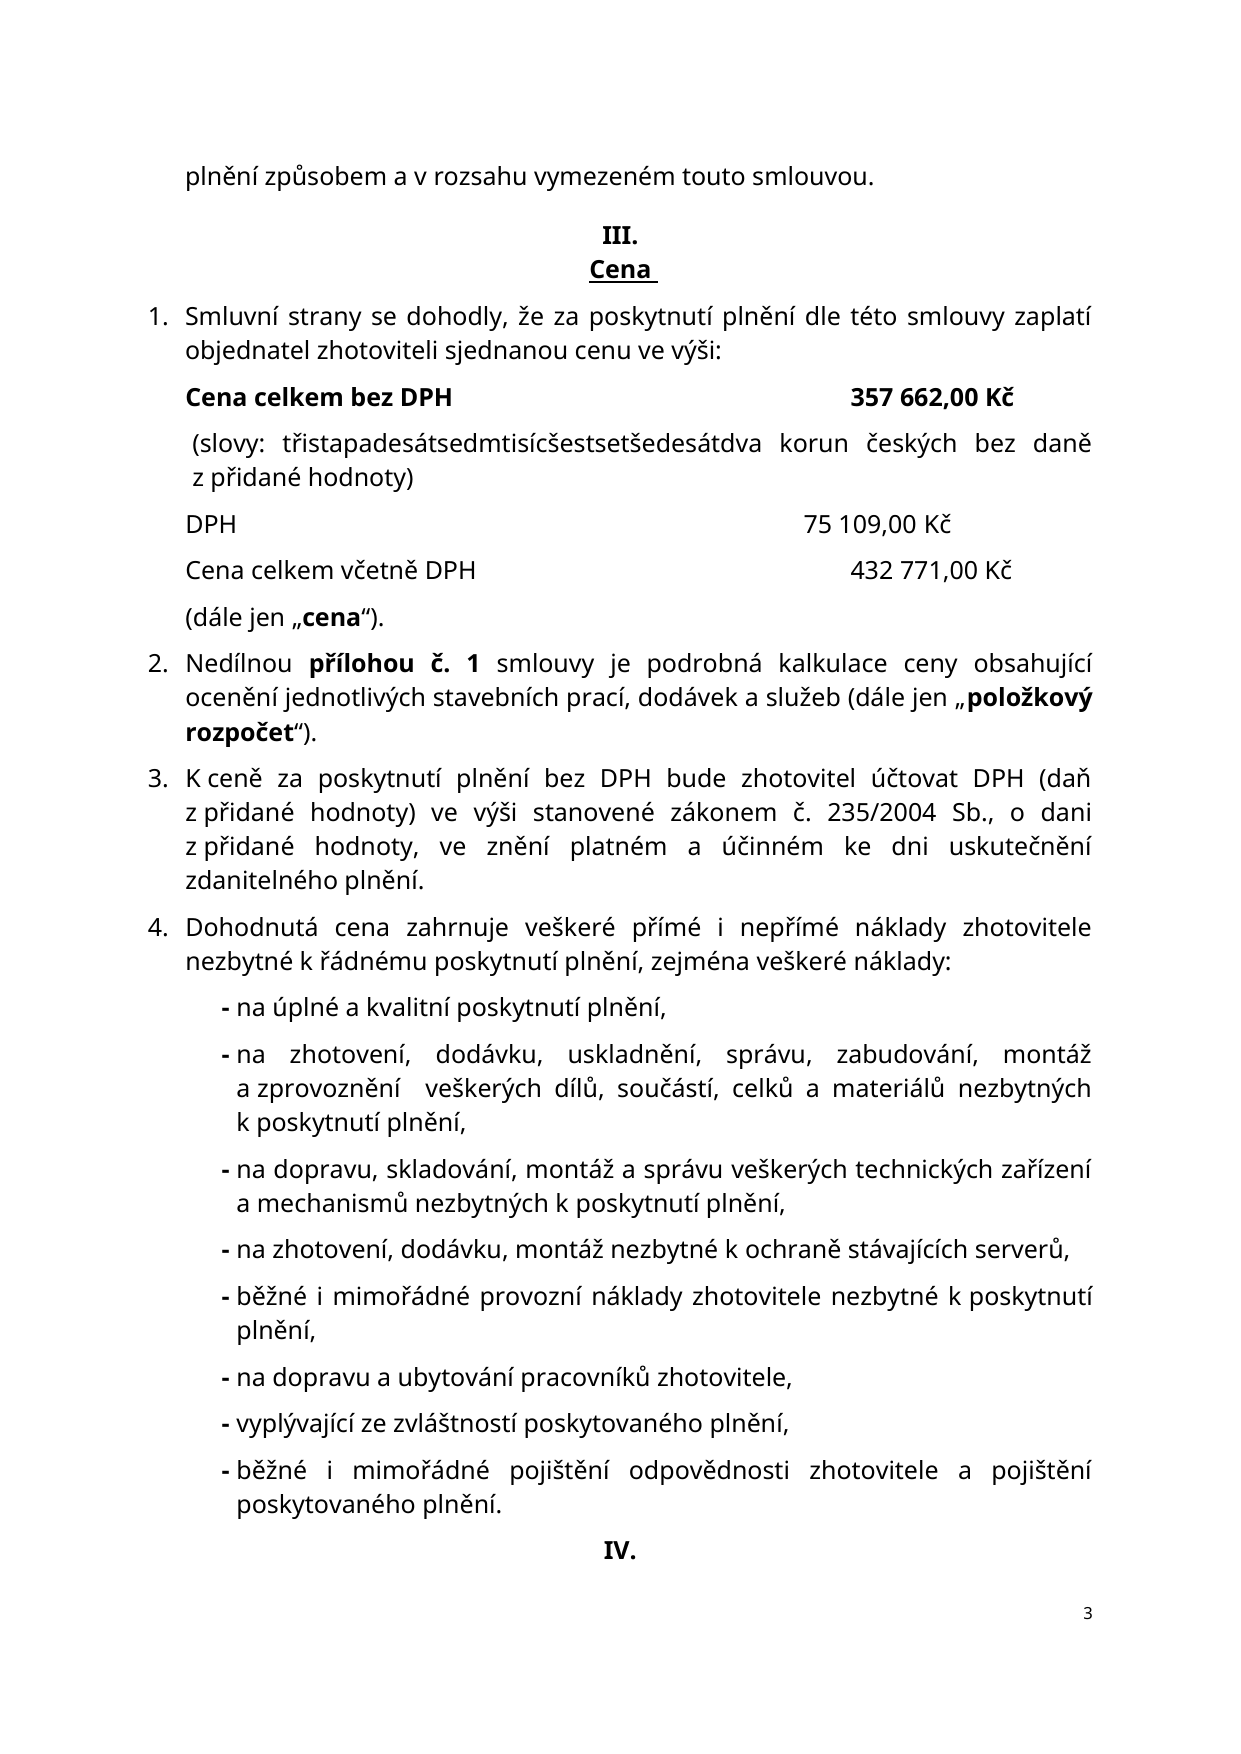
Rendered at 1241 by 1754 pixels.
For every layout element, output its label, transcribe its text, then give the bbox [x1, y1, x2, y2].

text DPH 75 109,00 Kč [185, 506, 1093, 540]
text IV. [148, 1533, 1093, 1567]
list běžné i mimořádné pojištění odpovědnosti zhotovitele a pojištění poskytovaného plnění. [221, 1452, 1093, 1520]
text Cena celkem včetně DPH 432 771,00 Kč [185, 553, 1093, 587]
list Dohodnutá cena zahrnuje veškeré přímé i nepřímé náklady zhotovitele nezbytné k řádnému poskytnutí plnění, zejména veškeré náklady: [148, 909, 1093, 978]
text III. [148, 218, 1093, 252]
list na dopravu a ubytování pracovníků zhotovitele, [221, 1359, 1093, 1393]
list běžné i mimořádné provozní náklady zhotovitele nezbytné k poskytnutí plnění, [221, 1278, 1093, 1347]
text (slovy: třistapadesátsedmtisícšestsetšedesátdva korun českých bez daně z přidané hodnoty) [192, 426, 1093, 494]
text (dále jen „cena“). [185, 599, 1093, 633]
list na dopravu, skladování, montáž a správu veškerých technických zařízení a mechanismů nezbytných k poskytnutí plnění, [221, 1151, 1093, 1219]
list na zhotovení, dodávku, uskladnění, správu, zabudování, montáž a zprovoznění veškerých dílů, součástí, celků a materiálů nezbytných k poskytnutí plnění, [221, 1037, 1093, 1139]
text Cena celkem bez DPH 357 662,00 Kč [185, 379, 1093, 413]
list Nedílnou přílohou č. 1 smlouvy je podrobná kalkulace ceny obsahující ocenění jednotlivých stavebních prací, dodávek a služeb (dále jen „položkový rozpočet“). [148, 646, 1093, 748]
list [148, 159, 1093, 193]
list vyplývající ze zvláštností poskytovaného plnění, [221, 1406, 1093, 1440]
text Cena [148, 252, 1093, 286]
list K ceně za poskytnutí plnění bez DPH bude zhotovitel účtovat DPH (daň z přidané hodnoty) ve výši stanovené zákonem č. 235/2004 Sb., o dani z přidané hodnoty, ve znění platném a účinném ke dni uskutečnění zdanitelného plnění. [148, 761, 1093, 897]
list na zhotovení, dodávku, montáž nezbytné k ochraně stávajících serverů, [221, 1232, 1093, 1266]
list Smluvní strany se dohodly, že za poskytnutí plnění dle této smlouvy zaplatí objednatel zhotoviteli sjednanou cenu ve výši: [148, 298, 1093, 367]
list na úplné a kvalitní poskytnutí plnění, [221, 990, 1093, 1024]
